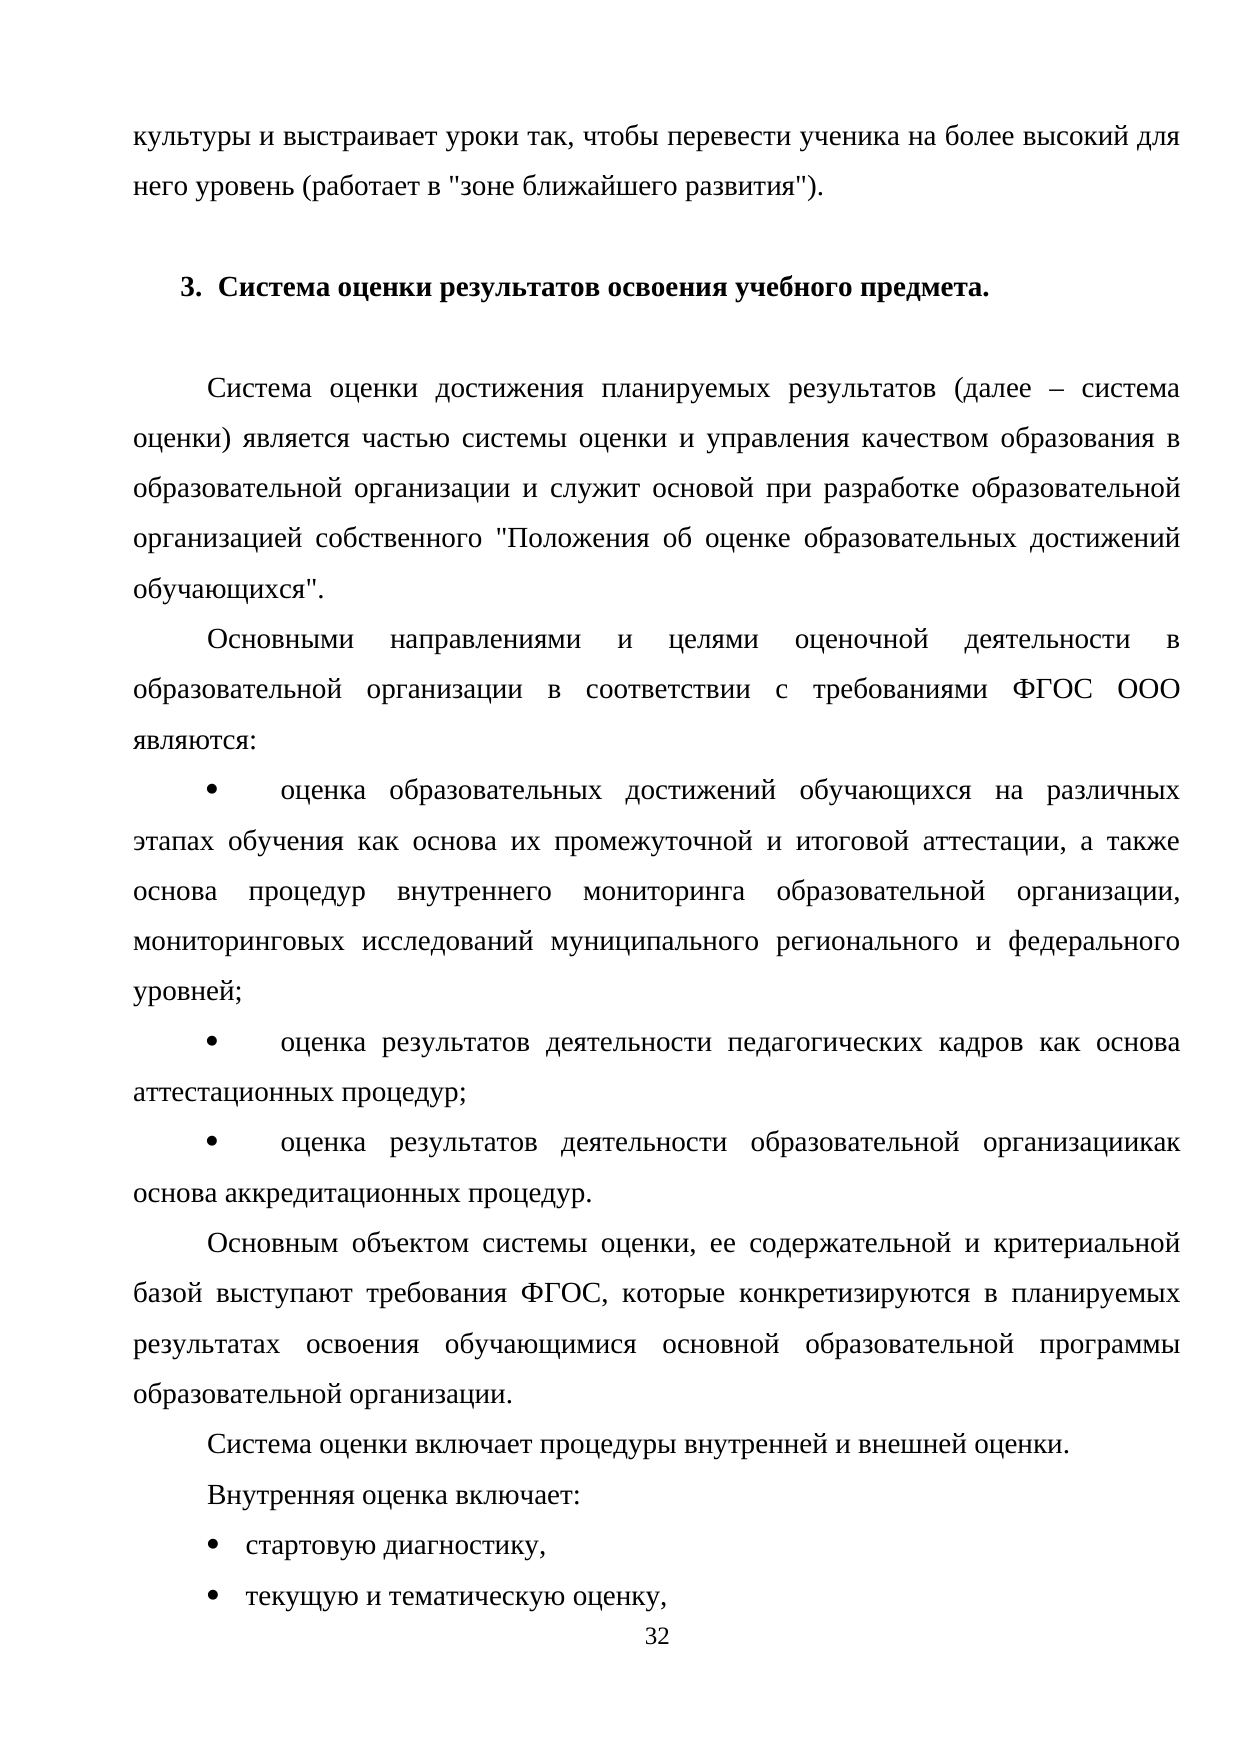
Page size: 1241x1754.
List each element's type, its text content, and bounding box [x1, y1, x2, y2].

text Внутренняя оценка включает: [133, 1477, 1181, 1510]
text Основным объектом системы оценки, ее содержательной и критериальной базой выступают требования ФГОС, которые конкретизируются в планируемых результатах освоения обучающимися основной образовательной программы образовательной организации. [133, 1225, 1181, 1410]
text Основными направлениями и целями оценочной деятельности в образовательной организации в соответствии с требованиями ФГОС ООО являются: [133, 621, 1181, 755]
list стартовую диагностику, [208, 1527, 1181, 1561]
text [133, 118, 1181, 202]
list Система оценки результатов освоения учебного предмета. [180, 269, 1181, 303]
list оценка результатов деятельности образовательной организациикак основа аккредитационных процедур. [133, 1124, 1181, 1208]
list оценка результатов деятельности педагогических кадров как основа аттестационных процедур; [133, 1024, 1181, 1108]
text Система оценки достижения планируемых результатов (далее – система оценки) является частью системы оценки и управления качеством образования в образовательной организации и служит основой при разработке образовательной организацией собственного "Положения об оценке образовательных достижений обучающихся". [133, 370, 1181, 604]
list текущую и тематическую оценку, [208, 1578, 1181, 1611]
list оценка образовательных достижений обучающихся на различных этапах обучения как основа их промежуточной и итоговой аттестации, а также основа процедур внутреннего мониторинга образовательной организации, мониторинговых исследований муниципального регионального и федерального уровней; [133, 772, 1181, 1007]
text Система оценки включает процедуры внутренней и внешней оценки. [133, 1427, 1181, 1460]
